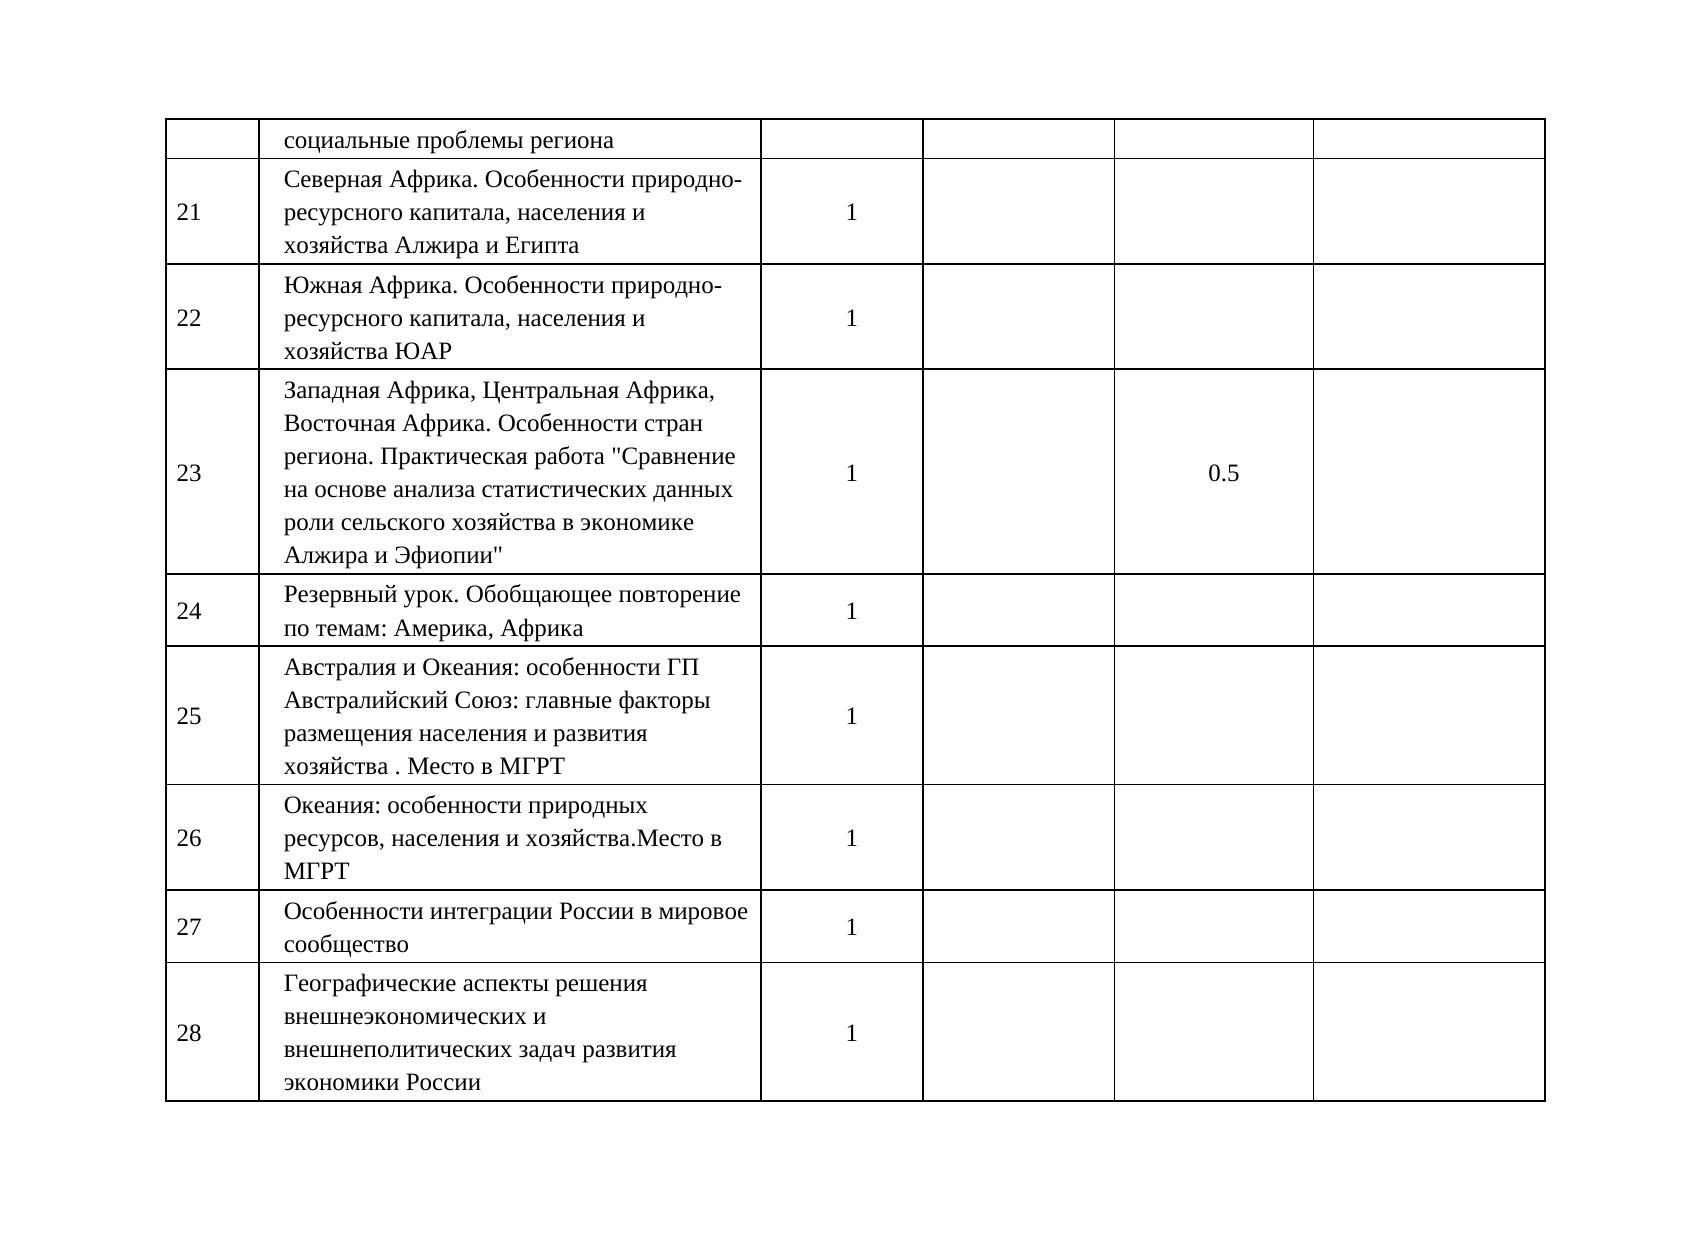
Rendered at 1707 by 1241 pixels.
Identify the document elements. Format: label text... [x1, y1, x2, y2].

table_cell 1 [762, 120, 922, 157]
table_cell 1 [762, 370, 922, 573]
table_cell [924, 370, 1114, 573]
table_cell [924, 647, 1114, 784]
table_cell 25 [167, 647, 258, 784]
table_cell [1115, 647, 1313, 784]
table_cell [924, 575, 1114, 645]
table_cell [1115, 159, 1313, 263]
table_cell Южная Африка. Особенности природно-ресурсного капитала, населения и хозяйства ЮАР [260, 265, 760, 368]
table_cell [1115, 575, 1313, 645]
table_cell [1314, 785, 1544, 889]
table_cell 28 [167, 963, 258, 1100]
table_cell 27 [167, 891, 258, 961]
table_cell [1115, 891, 1313, 961]
table_cell [1115, 963, 1313, 1100]
table_cell 24 [167, 575, 258, 645]
table_cell 1 [762, 785, 922, 889]
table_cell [260, 120, 760, 157]
table_cell 0.5 [1115, 370, 1313, 573]
table_cell [924, 891, 1114, 961]
table_cell Океания: особенности природных ресурсов, населения и хозяйства.Место в МГРТ [260, 785, 760, 889]
table_cell [924, 120, 1114, 157]
table_cell [1115, 785, 1313, 889]
table_cell [1314, 963, 1544, 1100]
table_cell 1 [762, 891, 922, 961]
table_cell 1 [762, 159, 922, 263]
table_cell [924, 785, 1114, 889]
table_cell Западная Африка, Центральная Африка, Восточная Африка. Особенности стран региона. Практическая работа "Сравнение на основе анализа статистических данных роли сельского хозяйства в экономике Алжира и Эфиопии" [260, 370, 760, 573]
table_cell 20 [167, 120, 258, 157]
table_cell [1115, 265, 1313, 368]
table_cell Географические аспекты решения внешнеэкономических и внешнеполитических задач развития экономики России [260, 963, 760, 1100]
table_cell 1 [762, 575, 922, 645]
table_cell [924, 963, 1114, 1100]
table_cell 23 [167, 370, 258, 573]
table_cell Австралия и Океания: особенности ГП Австралийский Союз: главные факторы размещения населения и развития хозяйства . Место в МГРТ [260, 647, 760, 784]
table_cell [1314, 891, 1544, 961]
table_cell [1314, 647, 1544, 784]
table_cell 1 [762, 265, 922, 368]
table_cell Резервный урок. Обобщающее повторение по темам: Америка, Африка [260, 575, 760, 645]
table_cell Особенности интеграции России в мировое сообщество [260, 891, 760, 961]
table_cell 1 [762, 963, 922, 1100]
table_cell [1314, 120, 1544, 157]
table_cell [1314, 575, 1544, 645]
table_cell [924, 159, 1114, 263]
table_cell 21 [167, 159, 258, 263]
table_cell Северная Африка. Особенности природно-ресурсного капитала, населения и хозяйства Алжира и Египта [260, 159, 760, 263]
table_cell [1314, 159, 1544, 263]
table_cell [924, 265, 1114, 368]
table_cell 22 [167, 265, 258, 368]
table_cell 26 [167, 785, 258, 889]
table_cell [1314, 265, 1544, 368]
table_cell [1314, 370, 1544, 573]
table_cell 1 [762, 647, 922, 784]
table_cell [1115, 120, 1313, 157]
